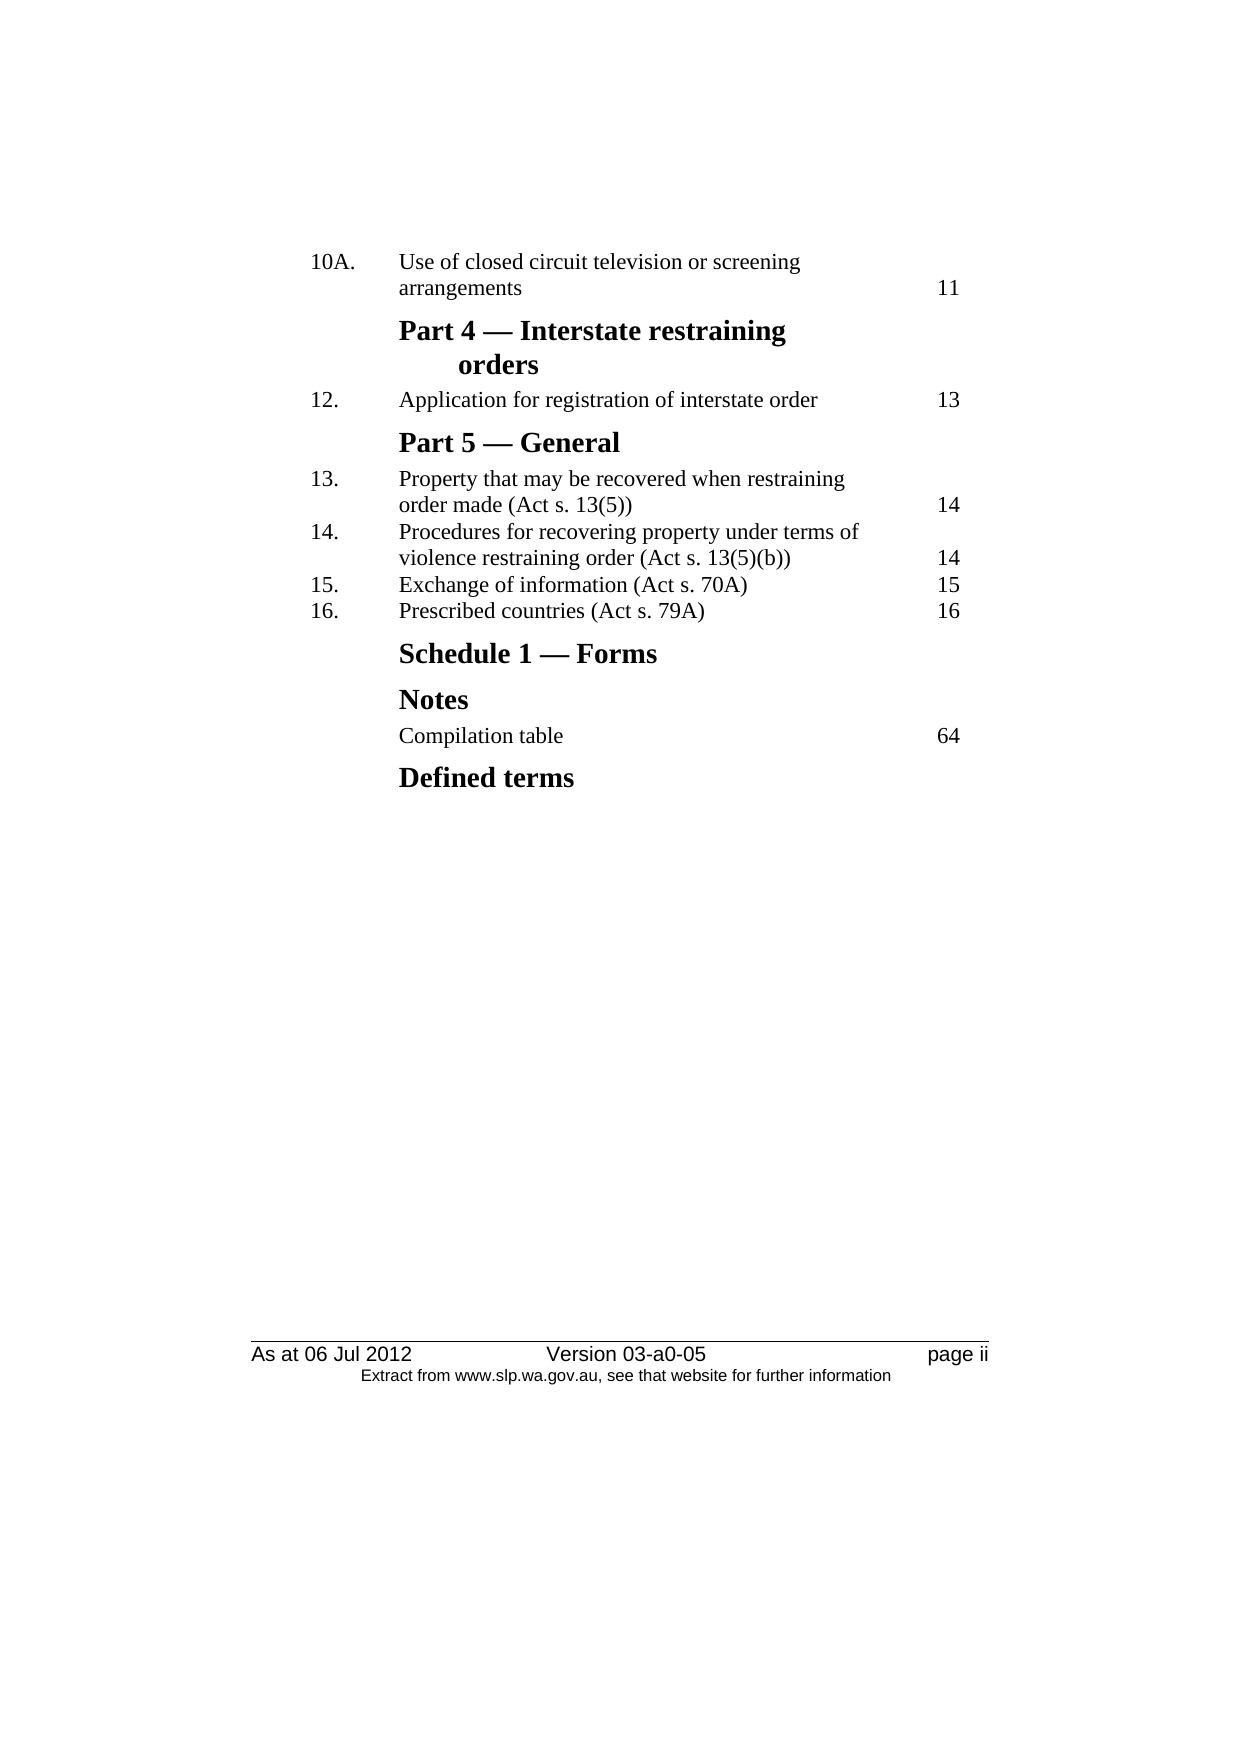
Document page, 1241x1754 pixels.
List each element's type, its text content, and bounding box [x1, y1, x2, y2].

text Compilation table 64 [310, 722, 871, 748]
text 16. Prescribed countries (Act s. 79A) 16 [310, 597, 871, 623]
text 10A. Use of closed circuit television or screening arrangements 11 [310, 248, 871, 301]
text Defined terms [399, 761, 871, 794]
text 12. Application for registration of interstate order 13 [310, 387, 871, 413]
text 15. Exchange of information (Act s. 70A) 15 [310, 571, 871, 597]
text 14. Procedures for recovering property under terms of violence restraining order (Act s. 13(5)(b)) 14 [310, 518, 871, 571]
text Part 5 — General [399, 425, 871, 459]
text 13. Property that may be recovered when restraining order made (Act s. 13(5)) 14 [310, 465, 871, 518]
text Part 4 — Interstate restraining orders [399, 313, 871, 380]
text Notes [399, 682, 871, 715]
text Schedule 1 — Forms [399, 636, 871, 669]
